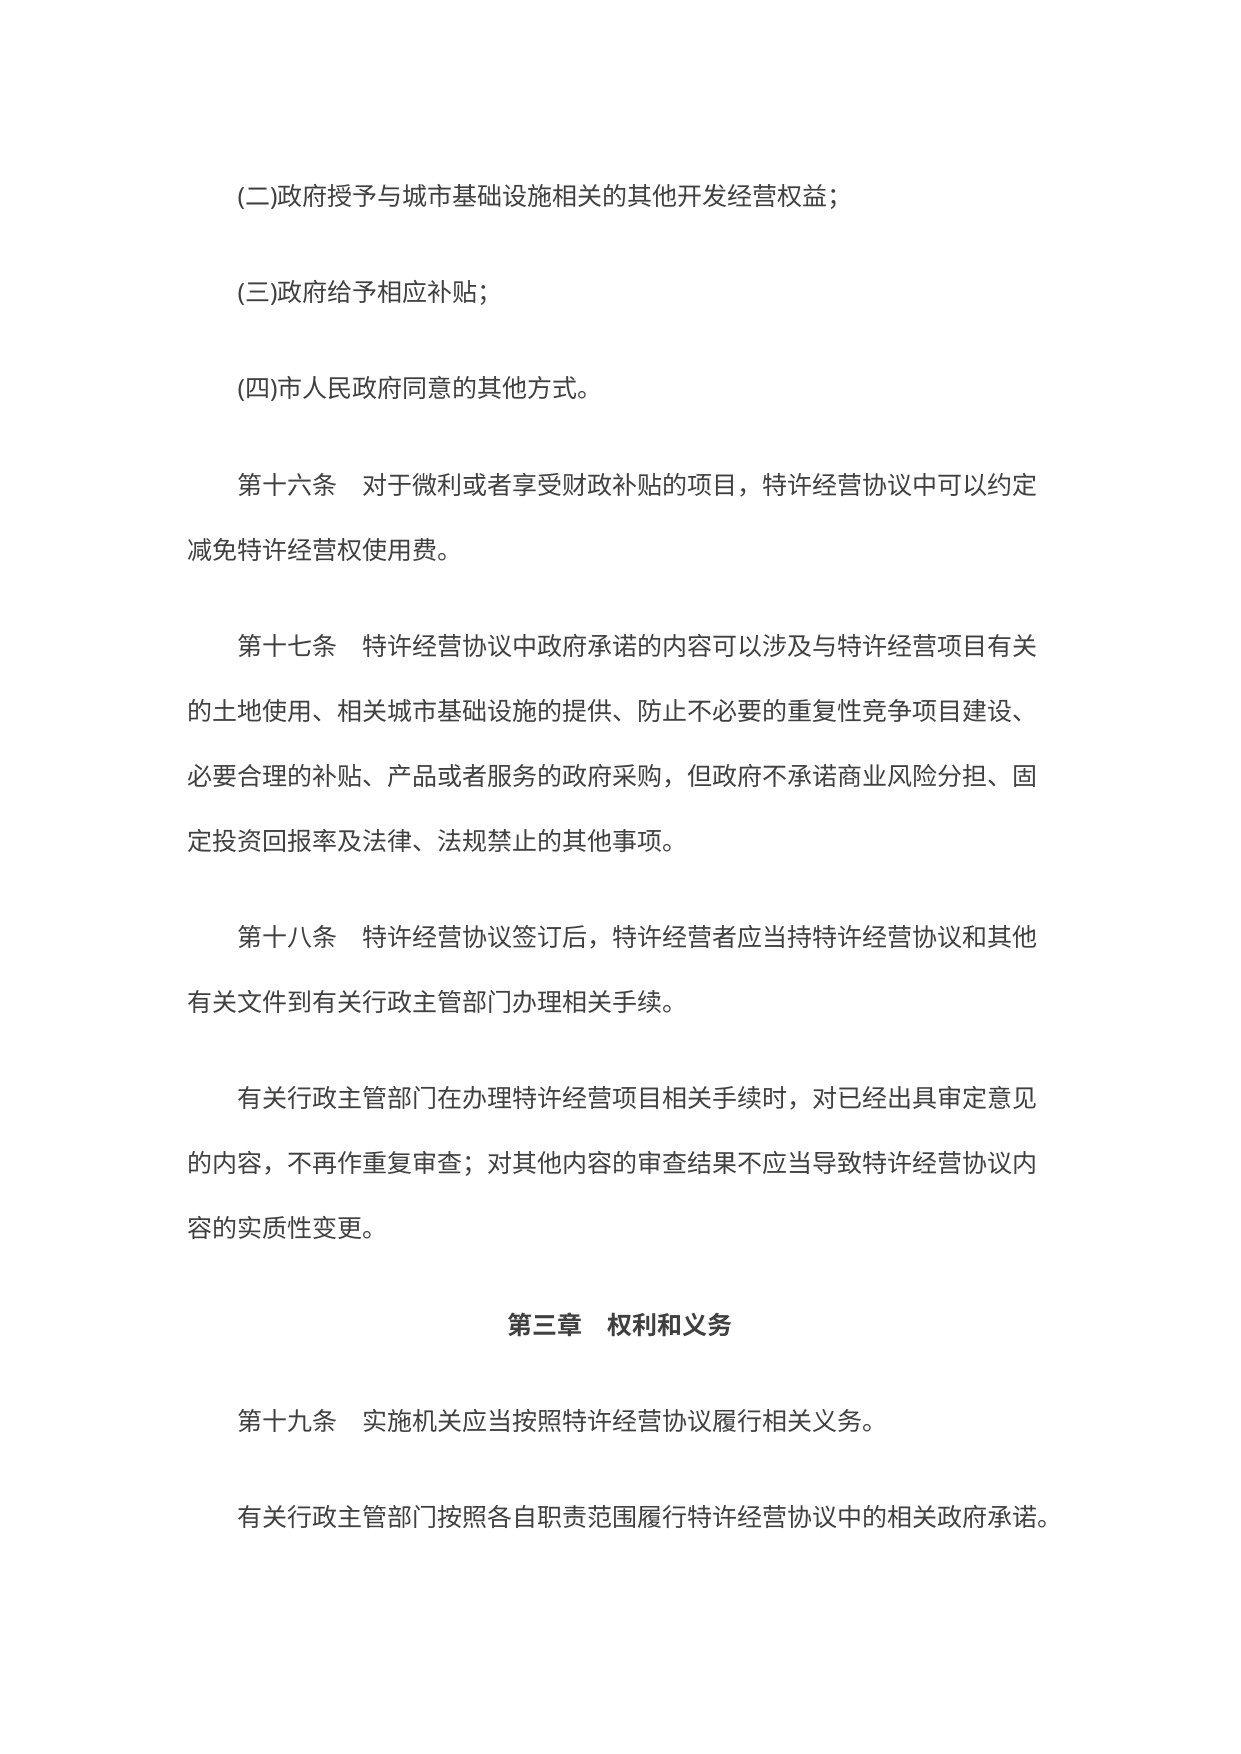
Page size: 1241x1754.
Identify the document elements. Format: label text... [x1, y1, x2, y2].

text 第十七条 特许经营协议中政府承诺的内容可以涉及与特许经营项目有关的土地使用、相关城市基础设施的提供、防止不必要的重复性竞争项目建设、必要合理的补贴、产品或者服务的政府采购，但政府不承诺商业风险分担、固定投资回报率及法律、法规禁止的其他事项。 [187, 612, 1053, 872]
text (三)政府给予相应补贴； [187, 258, 1053, 323]
text 第十八条 特许经营协议签订后，特许经营者应当持特许经营协议和其他有关文件到有关行政主管部门办理相关手续。 [187, 903, 1053, 1033]
text 有关行政主管部门在办理特许经营项目相关手续时，对已经出具审定意见的内容，不再作重复审查；对其他内容的审查结果不应当导致特许经营协议内容的实质性变更。 [187, 1064, 1053, 1259]
text (四)市人民政府同意的其他方式。 [187, 354, 1053, 419]
text 第三章 权利和义务 [187, 1291, 1053, 1356]
text 有关行政主管部门按照各自职责范围履行特许经营协议中的相关政府承诺。 [187, 1483, 1053, 1548]
text 第十六条 对于微利或者享受财政补贴的项目，特许经营协议中可以约定减免特许经营权使用费。 [187, 451, 1053, 581]
text 第十九条 实施机关应当按照特许经营协议履行相关义务。 [187, 1387, 1053, 1452]
text (二)政府授予与城市基础设施相关的其他开发经营权益； [187, 162, 1053, 227]
